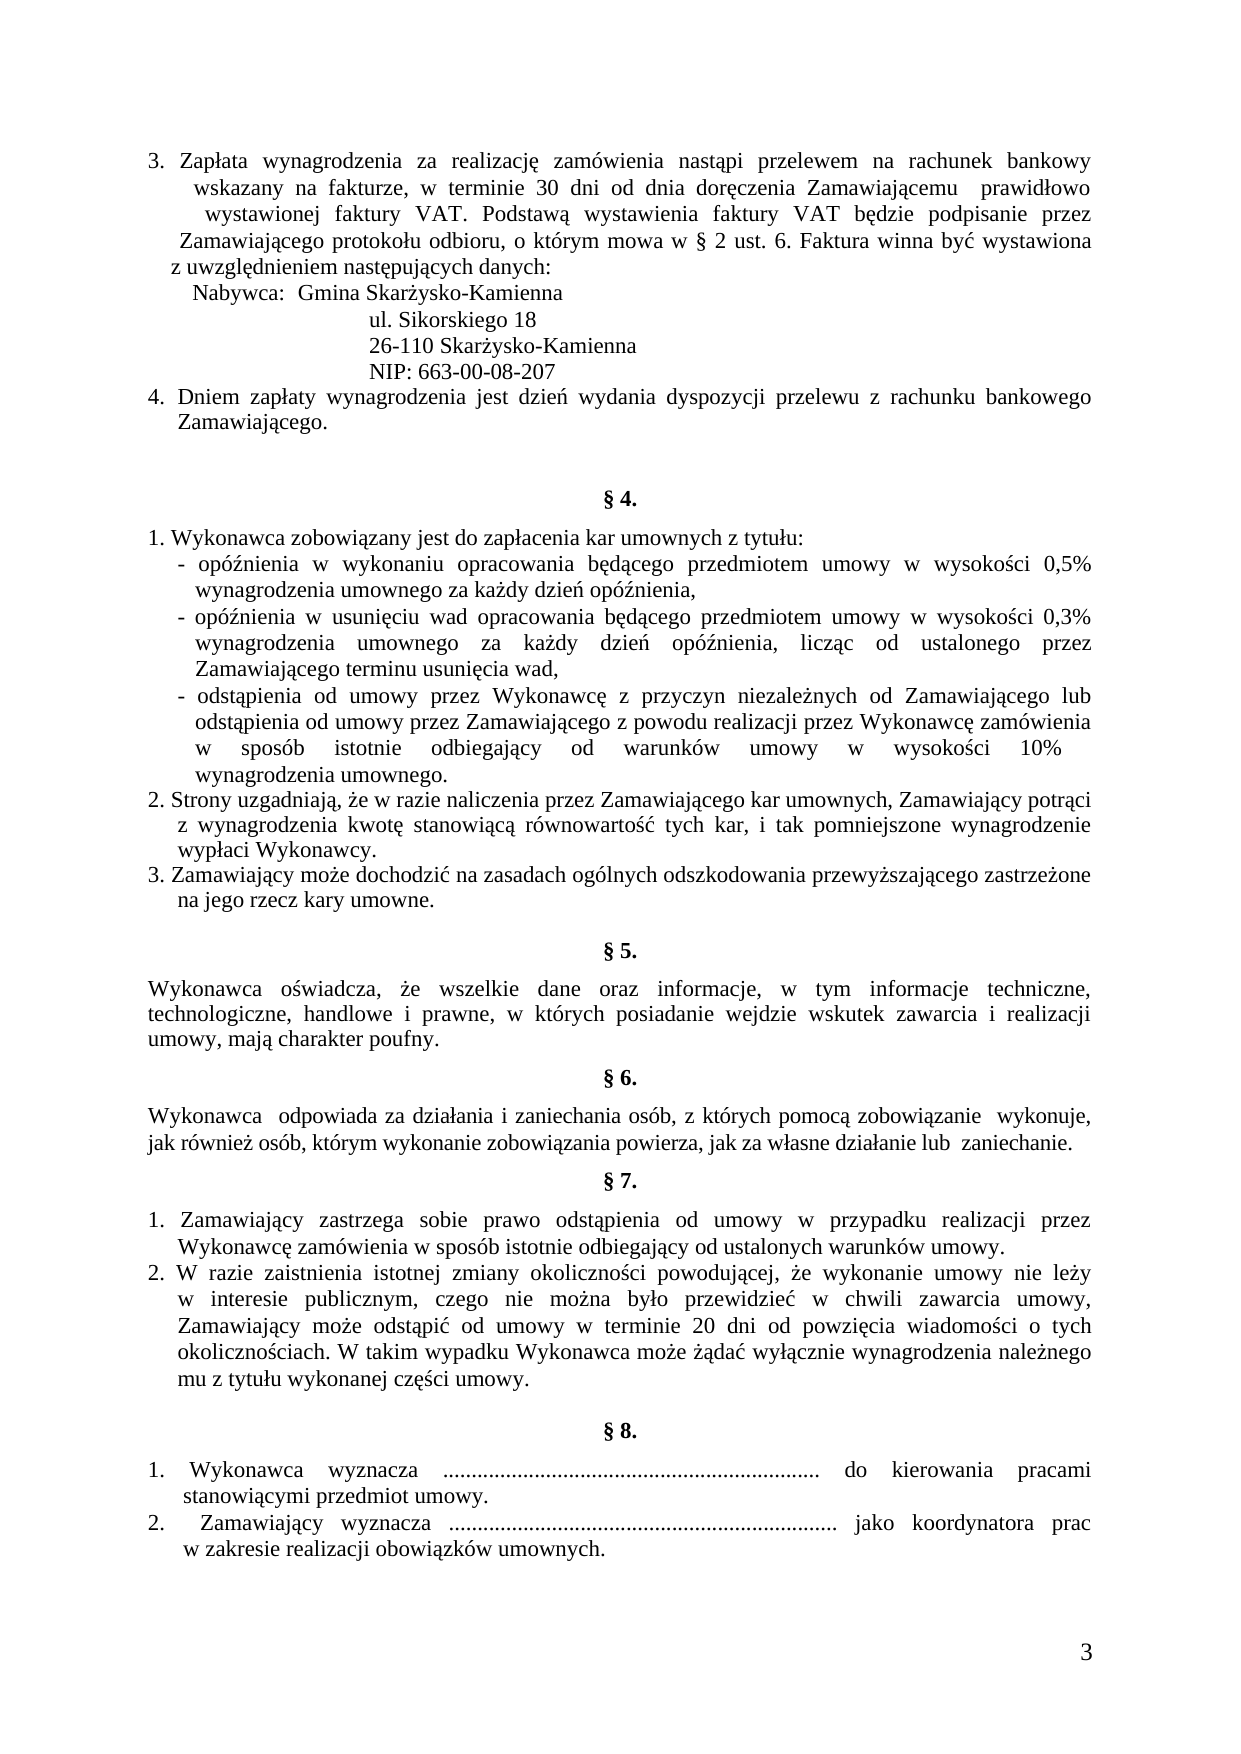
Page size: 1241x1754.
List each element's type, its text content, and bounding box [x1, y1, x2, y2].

text 3. Zamawiający może dochodzić na zasadach ogólnych odszkodowania przewyższającego zastrzeżone na jego rzecz kary umowne. [148, 862, 1093, 912]
text § 4. [148, 485, 1093, 511]
text - opóźnienia w usunięciu wad opracowania będącego przedmiotem umowy w wysokości 0,3% wynagrodzenia umownego za każdy dzień opóźnienia, licząc od ustalonego przez Zamawiającego terminu usunięcia wad, [177, 603, 1093, 682]
text ul. Sikorskiego 18 [294, 306, 1093, 332]
text 1. Wykonawca zobowiązany jest do zapłacenia kar umownych z tytułu: [148, 524, 1093, 550]
text § 7. [148, 1168, 1093, 1194]
text § 8. [148, 1417, 1093, 1444]
text 3. Zapłata wynagrodzenia za realizację zamówienia nastąpi przelewem na rachunek bankowy wskazany na fakturze, w terminie 30 dni od dnia doręczenia Zamawiającemu prawidłowo wystawionej faktury VAT. Podstawą wystawienia faktury VAT będzie podpisanie przez Zamawiającego protokołu odbioru, o którym mowa w § 2 ust. 6. Faktura winna być wystawiona z uwzględnieniem następujących danych: [148, 148, 1093, 279]
text Wykonawca odpowiada za działania i zaniechania osób, z których pomocą zobowiązanie wykonuje, jak również osób, którym wykonanie zobowiązania powierza, jak za własne działanie lub zaniechanie. [148, 1102, 1093, 1155]
text NIP: 663-00-08-207 [294, 358, 1093, 385]
text Wykonawca oświadcza, że wszelkie dane oraz informacje, w tym informacje techniczne, technologiczne, handlowe i prawne, w których posiadanie wejdzie wskutek zawarcia i realizacji umowy, mają charakter poufny. [148, 976, 1093, 1051]
list Dniem zapłaty wynagrodzenia jest dzień wydania dyspozycji przelewu z rachunku bankowego Zamawiającego. [148, 385, 1093, 435]
text § 5. [148, 937, 1093, 963]
text - odstąpienia od umowy przez Wykonawcę z przyczyn niezależnych od Zamawiającego lub odstąpienia od umowy przez Zamawiającego z powodu realizacji przez Wykonawcę zamówienia w sposób istotnie odbiegający od warunków umowy w wysokości 10% wynagrodzenia umownego. [177, 682, 1093, 787]
text Nabywca: Gmina Skarżysko-Kamienna [192, 279, 1093, 306]
text 1. Zamawiający zastrzega sobie prawo odstąpienia od umowy w przypadku realizacji przez Wykonawcę zamówienia w sposób istotnie odbiegający od ustalonych warunków umowy. [148, 1206, 1093, 1259]
text 2. W razie zaistnienia istotnej zmiany okoliczności powodującej, że wykonanie umowy nie leży w interesie publicznym, czego nie można było przewidzieć w chwili zawarcia umowy, Zamawiający może odstąpić od umowy w terminie 20 dni od powzięcia wiadomości o tych okolicznościach. W takim wypadku Wykonawca może żądać wyłącznie wynagrodzenia należnego mu z tytułu wykonanej części umowy. [148, 1259, 1093, 1391]
text 2. Zamawiający wyznacza .................................................................... jako koordynatora prac w zakresie realizacji obowiązków umownych. [148, 1509, 1093, 1562]
text 2. Strony uzgadniają, że w razie naliczenia przez Zamawiającego kar umownych, Zamawiający potrąci z wynagrodzenia kwotę stanowiącą równowartość tych kar, i tak pomniejszone wynagrodzenie wypłaci Wykonawcy. [148, 787, 1093, 862]
text 26-110 Skarżysko-Kamienna [294, 332, 1093, 358]
text - opóźnienia w wykonaniu opracowania będącego przedmiotem umowy w wysokości 0,5% wynagrodzenia umownego za każdy dzień opóźnienia, [177, 550, 1093, 603]
text 1. Wykonawca wyznacza .................................................................. do kierowania pracami stanowiącymi przedmiot umowy. [148, 1456, 1093, 1509]
text § 6. [148, 1063, 1093, 1090]
